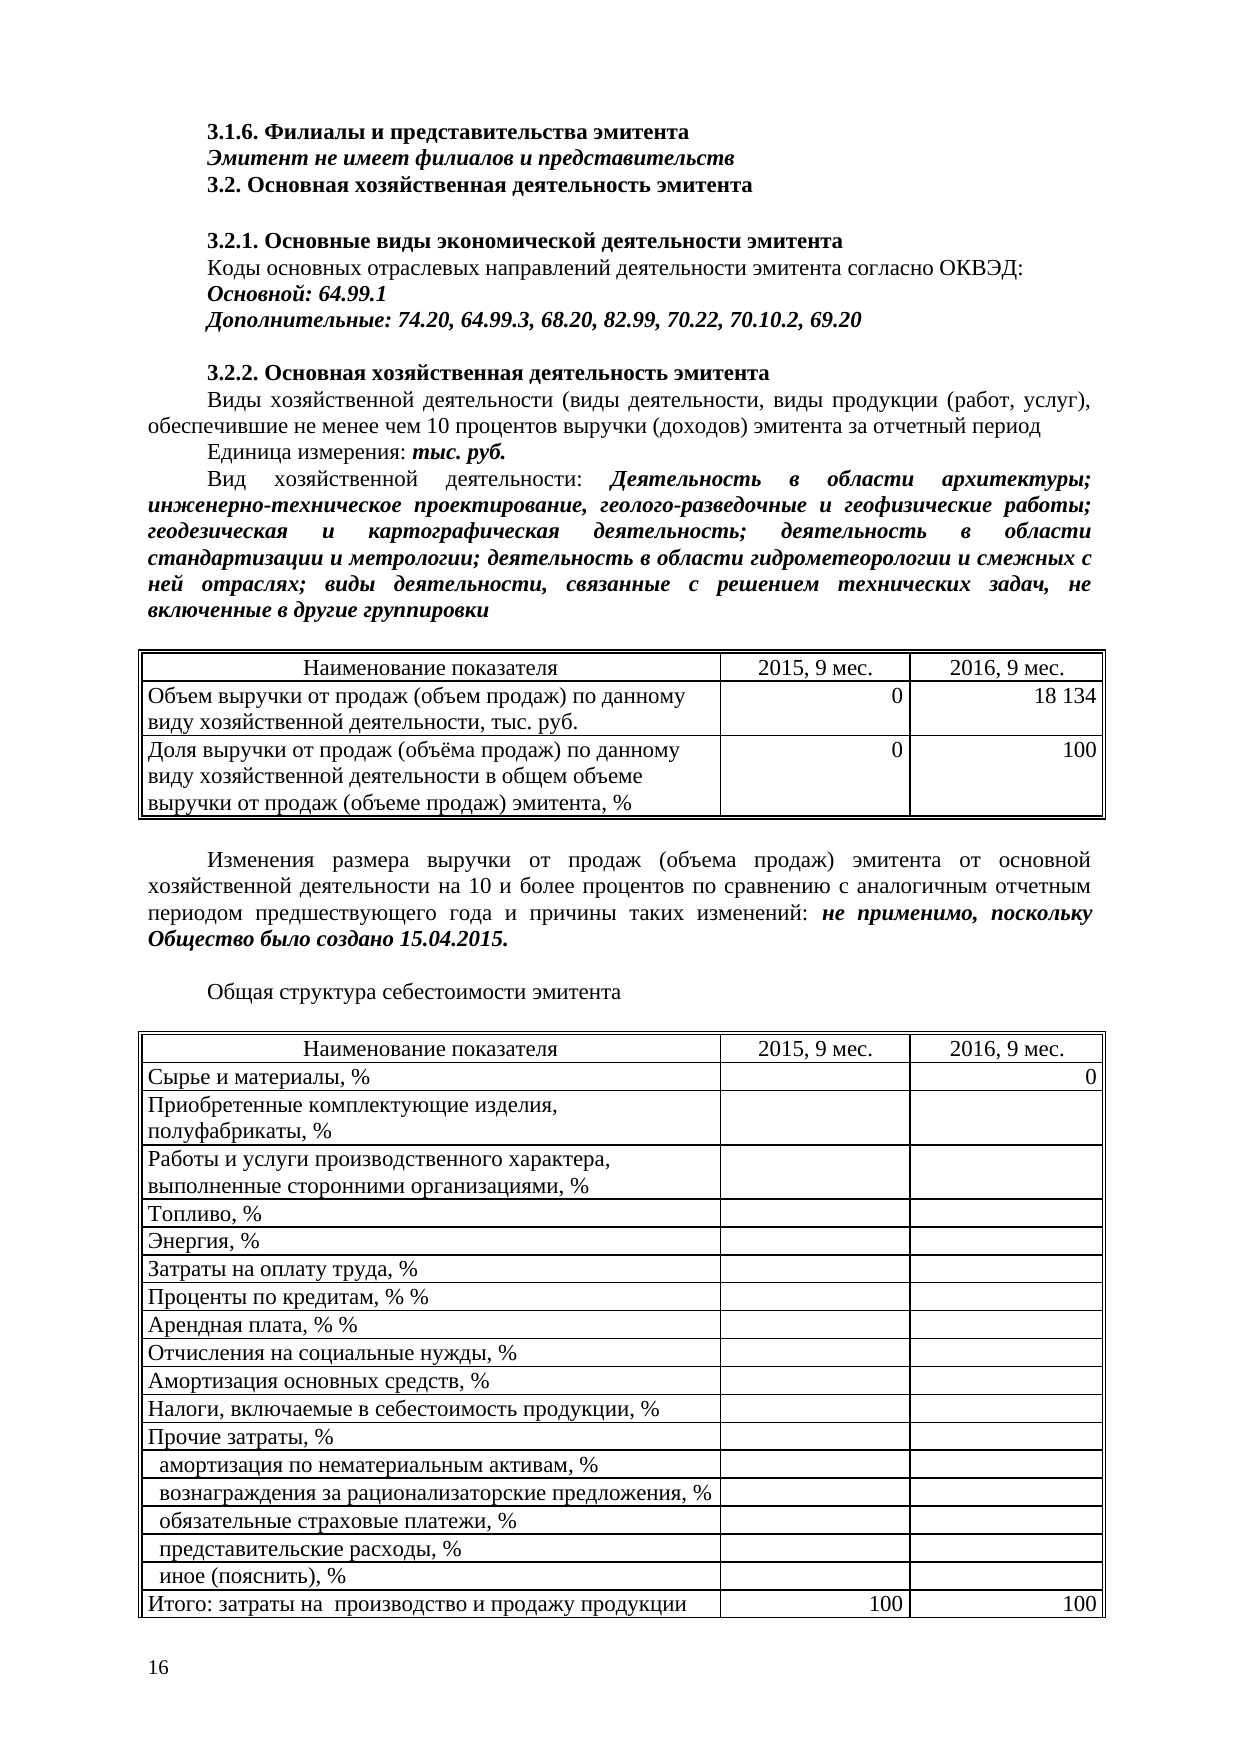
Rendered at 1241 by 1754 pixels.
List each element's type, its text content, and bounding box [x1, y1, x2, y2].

table_cell Арендная плата, % % [143, 1311, 720, 1338]
table_cell [911, 1146, 1102, 1198]
table_cell [911, 1451, 1102, 1477]
text Коды основных отраслевых направлений деятельности эмитента согласно ОКВЭД: [148, 254, 1092, 280]
table_header 2015, 9 мес. [721, 654, 909, 680]
table_header Наименование показателя [143, 1035, 720, 1062]
table_header 2015, 9 мес. [721, 1035, 909, 1062]
table_cell [721, 1091, 909, 1144]
table_cell [911, 1228, 1102, 1254]
table_cell Объем выручки от продаж (объем продаж) по данному виду хозяйственной деятельности, тыс. руб. [143, 682, 720, 734]
table_cell Прочие затраты, % [143, 1423, 720, 1449]
table_cell [721, 1339, 909, 1366]
table_cell 18 134 [911, 682, 1102, 734]
table_cell [721, 1479, 909, 1505]
table_header 2016, 9 мес. [911, 654, 1102, 680]
table_header Наименование показателя [143, 654, 720, 680]
table_cell 100 [911, 1591, 1102, 1617]
table_cell иное (пояснить), % [143, 1563, 720, 1589]
table_cell [911, 1256, 1102, 1282]
subtitle 3.1.6. Филиалы и представительства эмитента [148, 118, 1092, 144]
table_cell Затраты на оплату труда, % [143, 1256, 720, 1282]
table_cell [721, 1283, 909, 1310]
table_cell [911, 1395, 1102, 1421]
table_cell [721, 1563, 909, 1589]
table_cell 0 [721, 736, 909, 815]
table_cell [911, 1563, 1102, 1589]
table_cell [911, 1507, 1102, 1533]
subtitle Изменения размера выручки от продаж (объема продаж) эмитента от основной хозяйственной деятельности на 10 и более процентов по сравнению с аналогичным отчетным периодом предшествующего года и причины таких изменений: не применимо, поскольку Общество было создано 15.04.2015. [148, 846, 1092, 952]
table_cell [721, 1507, 909, 1533]
text Вид хозяйственной деятельности: Деятельность в области архитектуры; инженерно-техническое проектирование, геолого-разведочные и геофизические работы; геодезическая и картографическая деятельность; деятельность в области стандартизации и метрологии; деятельность в области гидрометеорологии и смежных с ней отраслях; виды деятельности, связанные с решением технических задач, не включенные в другие группировки [148, 465, 1092, 623]
table_cell Энергия, % [143, 1228, 720, 1254]
table_cell [911, 1200, 1102, 1226]
table_cell [721, 1146, 909, 1198]
table_cell 0 [911, 1063, 1102, 1089]
table_cell [911, 1535, 1102, 1561]
table_cell 100 [911, 736, 1102, 815]
table_cell 100 [721, 1591, 909, 1617]
text Эмитент не имеет филиалов и представительств [148, 144, 1092, 171]
table_cell Проценты по кредитам, % % [143, 1283, 720, 1310]
subtitle Виды хозяйственной деятельности (виды деятельности, виды продукции (работ, услуг), обеспечившие не менее чем 10 процентов выручки (доходов) эмитента за отчетный период [148, 386, 1092, 438]
table_cell амортизация по нематериальным активам, % [143, 1451, 720, 1477]
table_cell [143, 1591, 720, 1617]
table_header 2016, 9 мес. [911, 1035, 1102, 1062]
subtitle 3.2.1. Основные виды экономической деятельности эмитента [148, 227, 1092, 254]
table_cell [721, 1256, 909, 1282]
table_cell Работы и услуги производственного характера, выполненные сторонними организациями, % [143, 1146, 720, 1198]
text Единица измерения: тыс. руб. [148, 438, 1092, 465]
table_cell Приобретенные комплектующие изделия, полуфабрикаты, % [143, 1091, 720, 1144]
table_cell представительские расходы, % [143, 1535, 720, 1561]
table_cell 0 [721, 682, 909, 734]
table_cell [911, 1339, 1102, 1366]
table_cell [721, 1200, 909, 1226]
table_cell [721, 1451, 909, 1477]
table_cell Топливо, % [143, 1200, 720, 1226]
subtitle Общая структура себестоимости эмитента [148, 978, 1092, 1004]
table_cell [911, 1479, 1102, 1505]
subtitle 3.2. Основная хозяйственная деятельность эмитента [148, 171, 1092, 197]
table_cell [721, 1311, 909, 1338]
table_cell Сырье и материалы, % [143, 1063, 720, 1089]
table_cell [721, 1063, 909, 1089]
table_cell Налоги, включаемые в себестоимость продукции, % [143, 1395, 720, 1421]
subtitle 3.2.2. Основная хозяйственная деятельность эмитента [148, 359, 1092, 386]
table_cell обязательные страховые платежи, % [143, 1507, 720, 1533]
table_cell [721, 1395, 909, 1421]
table_cell Доля выручки от продаж (объёма продаж) по данному виду хозяйственной деятельности в общем объеме выручки от продаж (объеме продаж) эмитента, % [143, 736, 720, 815]
table_cell [721, 1367, 909, 1393]
table_cell [911, 1283, 1102, 1310]
table_cell [911, 1311, 1102, 1338]
table_cell Отчисления на социальные нужды, % [143, 1339, 720, 1366]
table_cell [911, 1367, 1102, 1393]
table_cell [721, 1228, 909, 1254]
text Основной: 64.99.1 [148, 280, 1092, 307]
table_cell [911, 1423, 1102, 1449]
table_cell Амортизация основных средств, % [143, 1367, 720, 1393]
table_cell [721, 1423, 909, 1449]
text Дополнительные: 74.20, 64.99.3, 68.20, 82.99, 70.22, 70.10.2, 69.20 [148, 307, 1092, 333]
table_cell [721, 1535, 909, 1561]
table_cell [911, 1091, 1102, 1144]
table_cell вознаграждения за рационализаторские предложения, % [143, 1479, 720, 1505]
